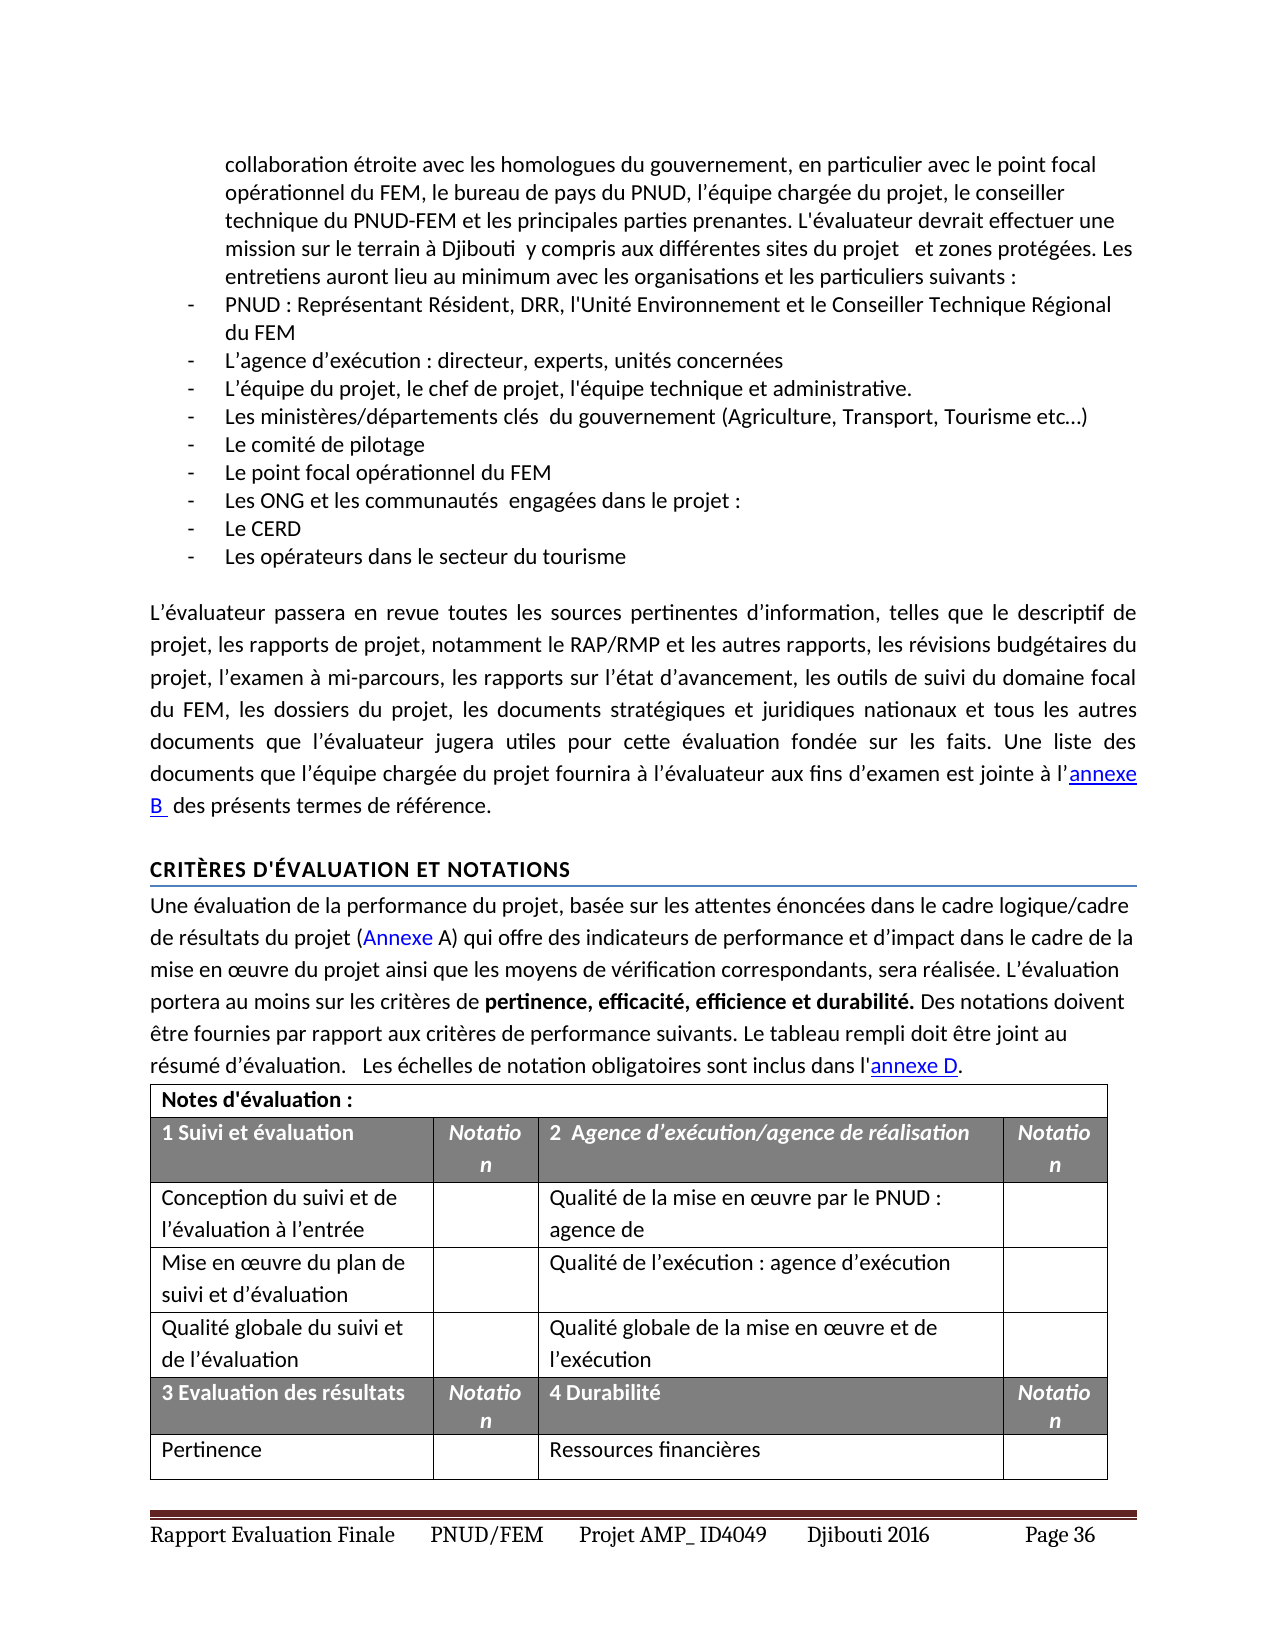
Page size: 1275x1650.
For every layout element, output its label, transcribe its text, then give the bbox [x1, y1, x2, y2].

list L’équipe du projet, le chef de projet, l'équipe technique et administrative. [187, 374, 1137, 402]
list Le point focal opérationnel du FEM [187, 458, 1137, 486]
table_cell [434, 1248, 538, 1312]
table_cell [1004, 1435, 1107, 1479]
table_cell [434, 1435, 538, 1479]
table_cell Qualité de l’exécution : agence d’exécution [539, 1248, 1003, 1312]
table_cell Notation [434, 1118, 538, 1182]
text Une évaluation de la performance du projet, basée sur les attentes énoncées dans le cadre logique/cadre de résultats du projet (Annexe A) qui offre des indicateurs de performance et d’impact dans le cadre de la mise en œuvre du projet ainsi que les moyens de vérification correspondants, sera réalisée. L’évaluation portera au moins sur les critères de pertinence, efficacité, efficience et durabilité. Des notations doivent être fournies par rapport aux critères de performance suivants. Le tableau rempli doit être joint au résumé d’évaluation. Les échelles de notation obligatoires sont inclus dans l'annexe D. [150, 891, 1137, 1080]
table_cell Notation [1004, 1378, 1107, 1434]
table_cell 2 Agence d’exécution/agence de réalisation [539, 1118, 1003, 1182]
table_cell [1004, 1248, 1107, 1312]
table_cell Mise en œuvre du plan de suivi et d’évaluation [151, 1248, 433, 1312]
list Les ministères/départements clés du gouvernement (Agriculture, Transport, Tourisme etc…) [187, 402, 1137, 430]
table_header Notes d'évaluation : [151, 1085, 1107, 1117]
table_cell [434, 1313, 538, 1377]
list Le comité de pilotage [187, 430, 1137, 458]
table_cell Notation [1004, 1118, 1107, 1182]
list Le CERD [187, 514, 1137, 542]
table_cell Qualité globale de la mise en œuvre et de l’exécution [539, 1313, 1003, 1377]
table_cell Ressources financières [539, 1435, 1003, 1479]
table_cell 4 Durabilité [539, 1378, 1003, 1434]
table_cell Qualité de la mise en œuvre par le PNUD : agence de réalisation [539, 1183, 1003, 1247]
subtitle Critères d'évaluation et notations [150, 855, 1137, 885]
table_cell Qualité globale du suivi et de l’évaluation [151, 1313, 433, 1377]
list L’agence d’exécution : directeur, experts, unités concernées [187, 346, 1137, 374]
list Les opérateurs dans le secteur du tourisme [187, 542, 1137, 570]
table_cell 3 Evaluation des résultats [151, 1378, 433, 1434]
table_cell [1004, 1313, 1107, 1377]
table_cell [1004, 1183, 1107, 1247]
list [187, 150, 1137, 290]
text L’évaluateur passera en revue toutes les sources pertinentes d’information, telles que le descriptif de projet, les rapports de projet, notamment le RAP/RMP et les autres rapports, les révisions budgétaires du projet, l’examen à mi-parcours, les rapports sur l’état d’avancement, les outils de suivi du domaine focal du FEM, les dossiers du projet, les documents stratégiques et juridiques nationaux et tous les autres documents que l’évaluateur jugera utiles pour cette évaluation fondée sur les faits. Une liste des documents que l’équipe chargée du projet fournira à l’évaluateur aux fins d’examen est jointe à l’annexe B des présents termes de référence. [150, 598, 1137, 819]
table_cell Pertinence [151, 1435, 433, 1479]
table_cell [434, 1183, 538, 1247]
list Les ONG et les communautés engagées dans le projet : [187, 486, 1137, 514]
table_cell 1 Suivi et évaluation [151, 1118, 433, 1182]
table_cell Notation [434, 1378, 538, 1434]
table_cell Conception du suivi et de l’évaluation à l’entrée [151, 1183, 433, 1247]
list PNUD : Représentant Résident, DRR, l'Unité Environnement et le Conseiller Technique Régional du FEM [187, 290, 1137, 346]
